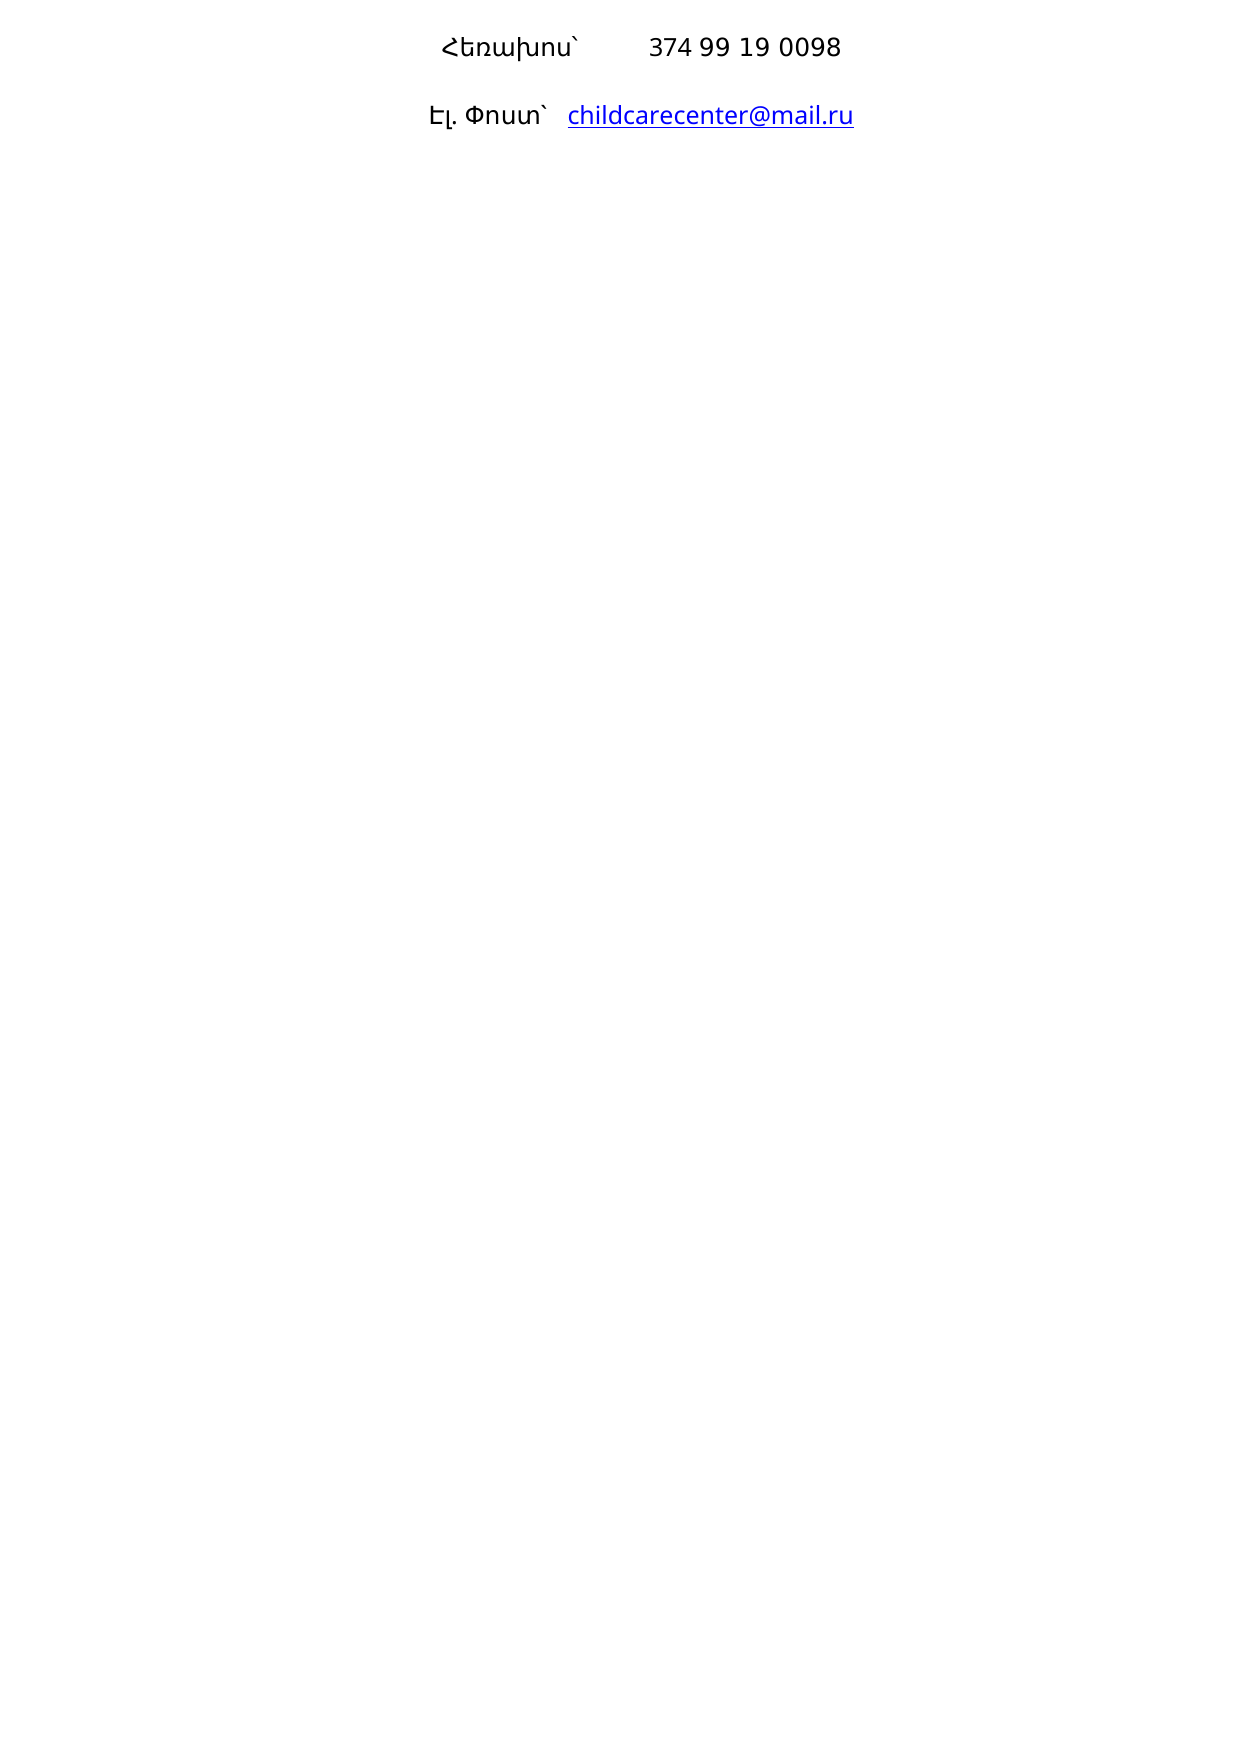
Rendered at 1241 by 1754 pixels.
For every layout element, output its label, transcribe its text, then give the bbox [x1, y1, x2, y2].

text Հեռախոս՝ 374 99 19 0098 [94, 29, 1152, 64]
text Էլ. Փոստ` childcarecenter@mail.ru [94, 98, 1152, 132]
